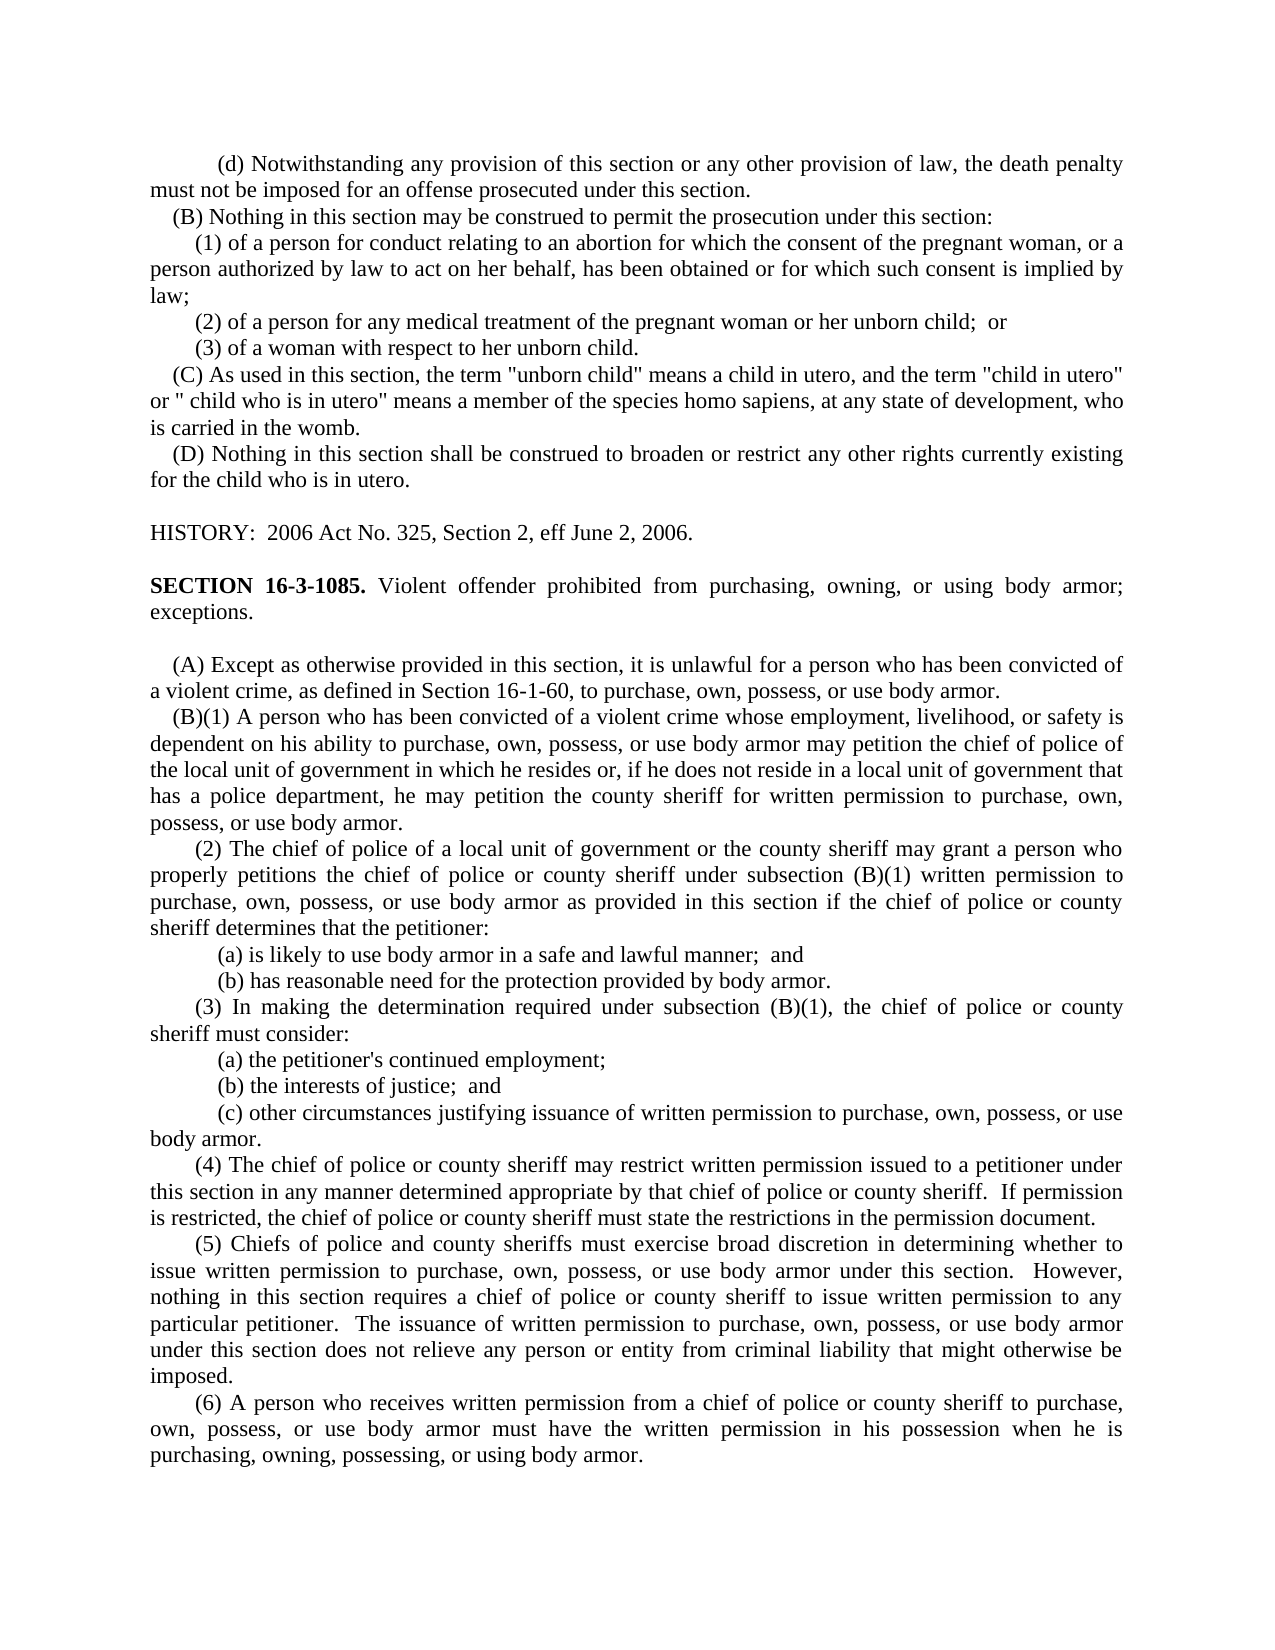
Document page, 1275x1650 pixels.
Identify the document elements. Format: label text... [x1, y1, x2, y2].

text (3) In making the determination required under subsection (B)(1), the chief of police or county sheriff must consider: [150, 993, 1125, 1046]
text (b) the interests of justice; and [150, 1072, 1125, 1099]
text (5) Chiefs of police and county sheriffs must exercise broad discretion in determining whether to issue written permission to purchase, own, possess, or use body armor under this section. However, nothing in this section requires a chief of police or county sheriff to issue written permission to any particular petitioner. The issuance of written permission to purchase, own, possess, or use body armor under this section does not relieve any person or entity from criminal liability that might otherwise be imposed. [150, 1231, 1125, 1389]
text SECTION 16-3-1085. Violent offender prohibited from purchasing, owning, or using body armor; exceptions. [150, 572, 1125, 624]
text HISTORY: 2006 Act No. 325, Section 2, eff June 2, 2006. [150, 519, 1125, 545]
text (2) of a person for any medical treatment of the pregnant woman or her unborn child; or [150, 308, 1125, 334]
text (4) The chief of police or county sheriff may restrict written permission issued to a petitioner under this section in any manner determined appropriate by that chief of police or county sheriff. If permission is restricted, the chief of police or county sheriff must state the restrictions in the permission document. [150, 1151, 1125, 1231]
text (D) Nothing in this section shall be construed to broaden or restrict any other rights currently existing for the child who is in utero. [150, 440, 1125, 493]
text (1) of a person for conduct relating to an abortion for which the consent of the pregnant woman, or a person authorized by law to act on her behalf, has been obtained or for which such consent is implied by law; [150, 229, 1125, 308]
text (c) other circumstances justifying issuance of written permission to purchase, own, possess, or use body armor. [150, 1099, 1125, 1151]
text (2) The chief of police of a local unit of government or the county sheriff may grant a person who properly petitions the chief of police or county sheriff under subsection (B)(1) written permission to purchase, own, possess, or use body armor as provided in this section if the chief of police or county sheriff determines that the petitioner: [150, 835, 1125, 941]
text (6) A person who receives written permission from a chief of police or county sheriff to purchase, own, possess, or use body armor must have the written permission in his possession when he is purchasing, owning, possessing, or using body armor. [150, 1389, 1125, 1468]
text (B)(1) A person who has been convicted of a violent crime whose employment, livelihood, or safety is dependent on his ability to purchase, own, possess, or use body armor may petition the chief of police of the local unit of government in which he resides or, if he does not reside in a local unit of government that has a police department, he may petition the county sheriff for written permission to purchase, own, possess, or use body armor. [150, 703, 1125, 835]
text (B) Nothing in this section may be construed to permit the prosecution under this section: [150, 203, 1125, 229]
text (a) the petitioner's continued employment; [150, 1046, 1125, 1072]
text (d) Notwithstanding any provision of this section or any other provision of law, the death penalty must not be imposed for an offense prosecuted under this section. [150, 150, 1125, 203]
text (a) is likely to use body armor in a safe and lawful manner; and [150, 941, 1125, 967]
text (3) of a woman with respect to her unborn child. [150, 334, 1125, 361]
text (b) has reasonable need for the protection provided by body armor. [150, 967, 1125, 993]
text (C) As used in this section, the term "unborn child" means a child in utero, and the term "child in utero" or " child who is in utero" means a member of the species homo sapiens, at any state of development, who is carried in the womb. [150, 361, 1125, 440]
text (A) Except as otherwise provided in this section, it is unlawful for a person who has been convicted of a violent crime, as defined in Section 16-1-60, to purchase, own, possess, or use body armor. [150, 651, 1125, 703]
